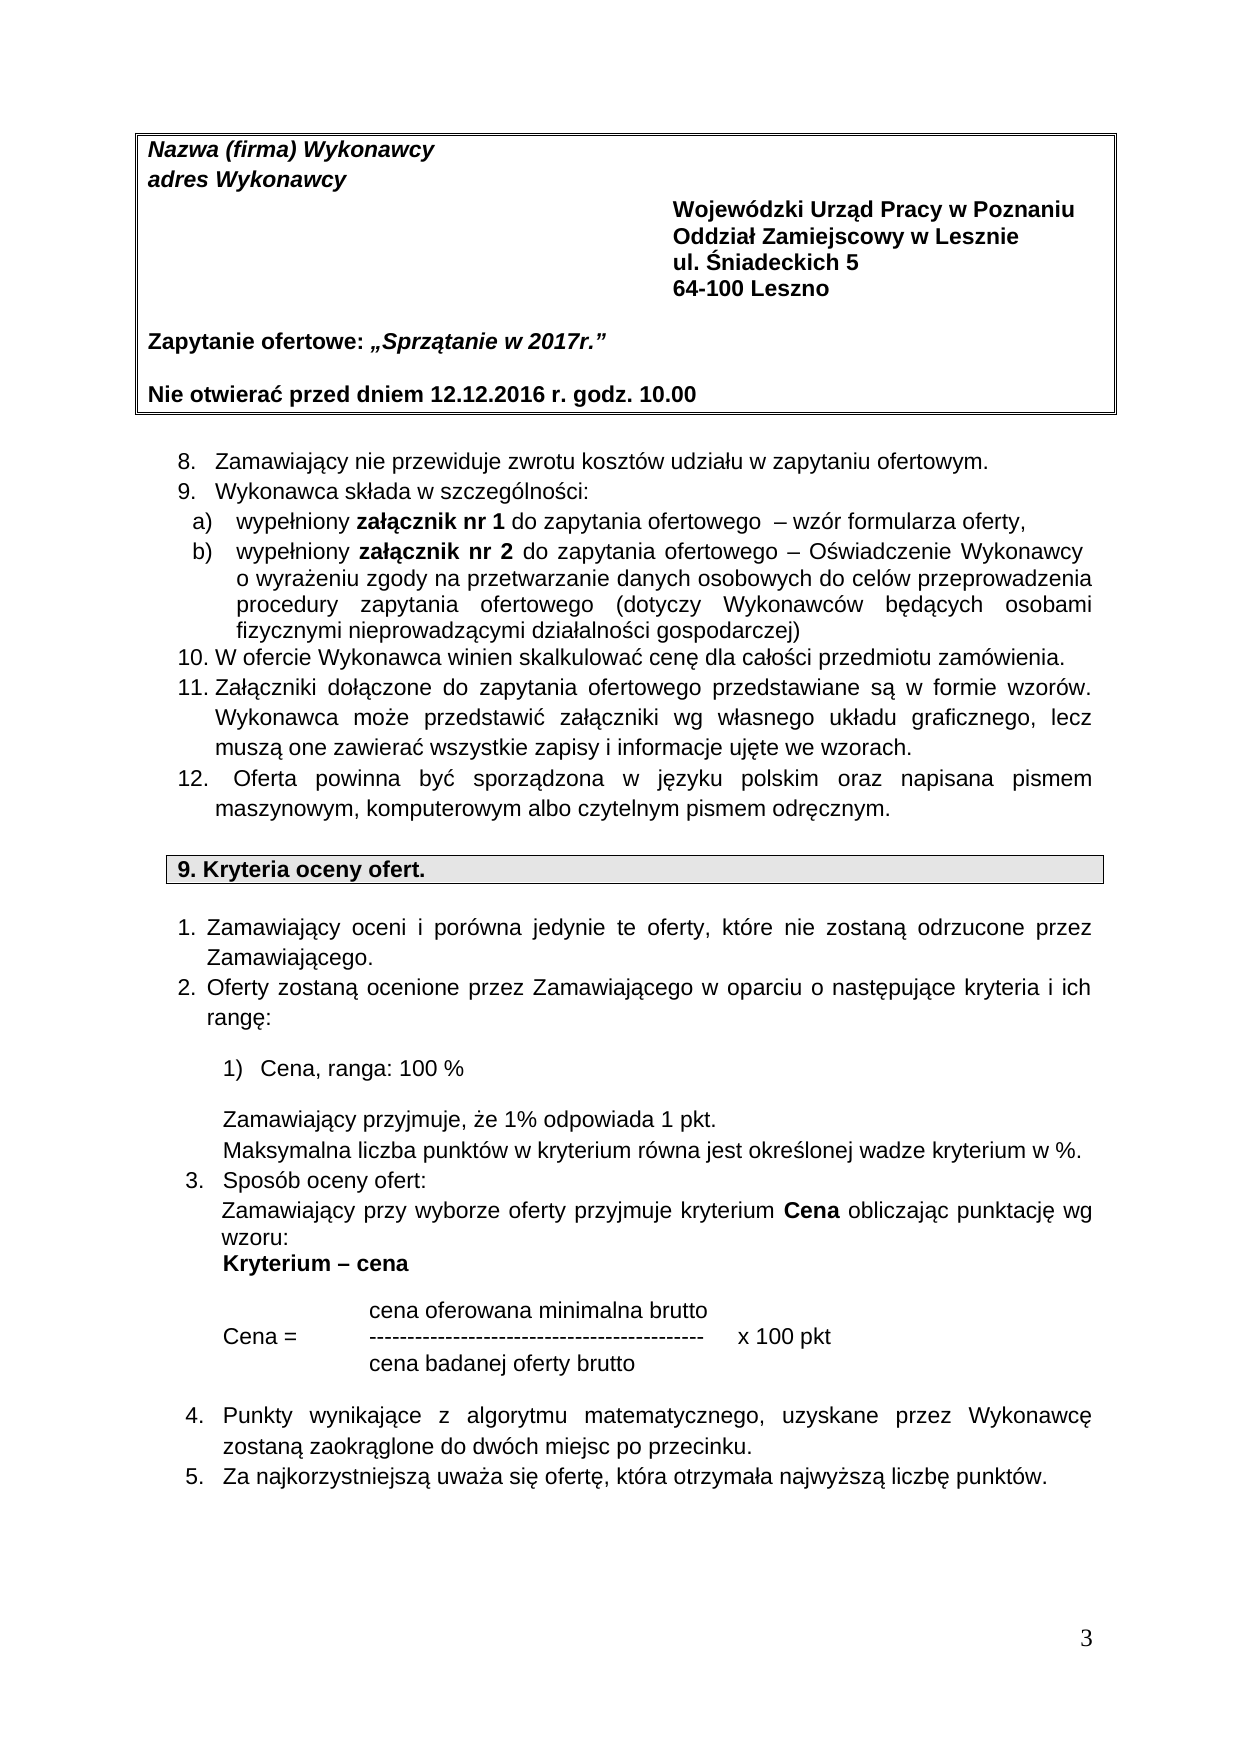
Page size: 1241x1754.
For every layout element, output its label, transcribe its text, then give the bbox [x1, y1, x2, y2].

list Zamawiający oceni i porówna jedynie te oferty, które nie zostaną odrzucone przez Zamawiającego. [177, 914, 1093, 970]
list W ofercie Wykonawca winien skalkulować cenę dla całości przedmiotu zamówienia. [177, 644, 1093, 670]
list cena oferowana minimalna brutto [223, 1297, 1093, 1323]
list Zamawiający przyjmuje, że 1% odpowiada 1 pkt. [223, 1106, 1093, 1133]
list Wykonawca składa w szczególności: [177, 478, 1093, 504]
list wypełniony załącznik nr 2 do zapytania ofertowego – Oświadczenie Wykonawcy o wyrażeniu zgody na przetwarzanie danych osobowych do celów przeprowadzenia procedury zapytania ofertowego (dotyczy Wykonawców będących osobami fizycznymi nieprowadzącymi działalności gospodarczej) [192, 538, 1093, 644]
list wypełniony załącznik nr 1 do zapytania ofertowego – wzór formularza oferty, [192, 508, 1093, 534]
table_header Nazwa (firma) Wykonawcy adres Wykonawcy Wojewódzki Urząd Pracy w Poznaniu Oddział Zamiejscowy w Lesznie ul. Śniadeckich 5 64-100 Leszno Zapytanie ofertowe: „Sprzątanie w 2017r.” Nie otwierać przed dniem 12.12.2016 r. godz. 10.00 [138, 136, 1114, 411]
list Cena, ranga: 100 % [223, 1055, 1093, 1082]
list Za najkorzystniejszą uważa się ofertę, która otrzymała najwyższą liczbę punktów. [185, 1463, 1093, 1489]
list Cena = -------------------------------------------- x 100 pkt [223, 1323, 1093, 1350]
list Oferty zostaną ocenione przez Zamawiającego w oparciu o następujące kryteria i ich rangę: [177, 974, 1093, 1031]
list Sposób oceny ofert: [185, 1167, 1093, 1193]
list Kryterium – cena [223, 1250, 1093, 1276]
list cena badanej oferty brutto [223, 1350, 1093, 1376]
list Oferta powinna być sporządzona w języku polskim oraz napisana pismem maszynowym, komputerowym albo czytelnym pismem odręcznym. [177, 764, 1093, 821]
list Punkty wynikające z algorytmu matematycznego, uzyskane przez Wykonawcę zostaną zaokrąglone do dwóch miejsc po przecinku. [185, 1402, 1093, 1459]
list Zamawiający nie przewiduje zwrotu kosztów udziału w zapytaniu ofertowym. [177, 448, 1093, 474]
table_header 9. Kryteria oceny ofert. [167, 856, 1103, 882]
list Maksymalna liczba punktów w kryterium równa jest określonej wadze kryterium w %. [223, 1137, 1093, 1163]
text Zamawiający przy wyborze oferty przyjmuje kryterium Cena obliczając punktację wg wzoru: [221, 1197, 1093, 1250]
list Załączniki dołączone do zapytania ofertowego przedstawiane są w formie wzorów. Wykonawca może przedstawić załączniki wg własnego układu graficznego, lecz muszą one zawierać wszystkie zapisy i informacje ujęte we wzorach. [177, 674, 1093, 761]
